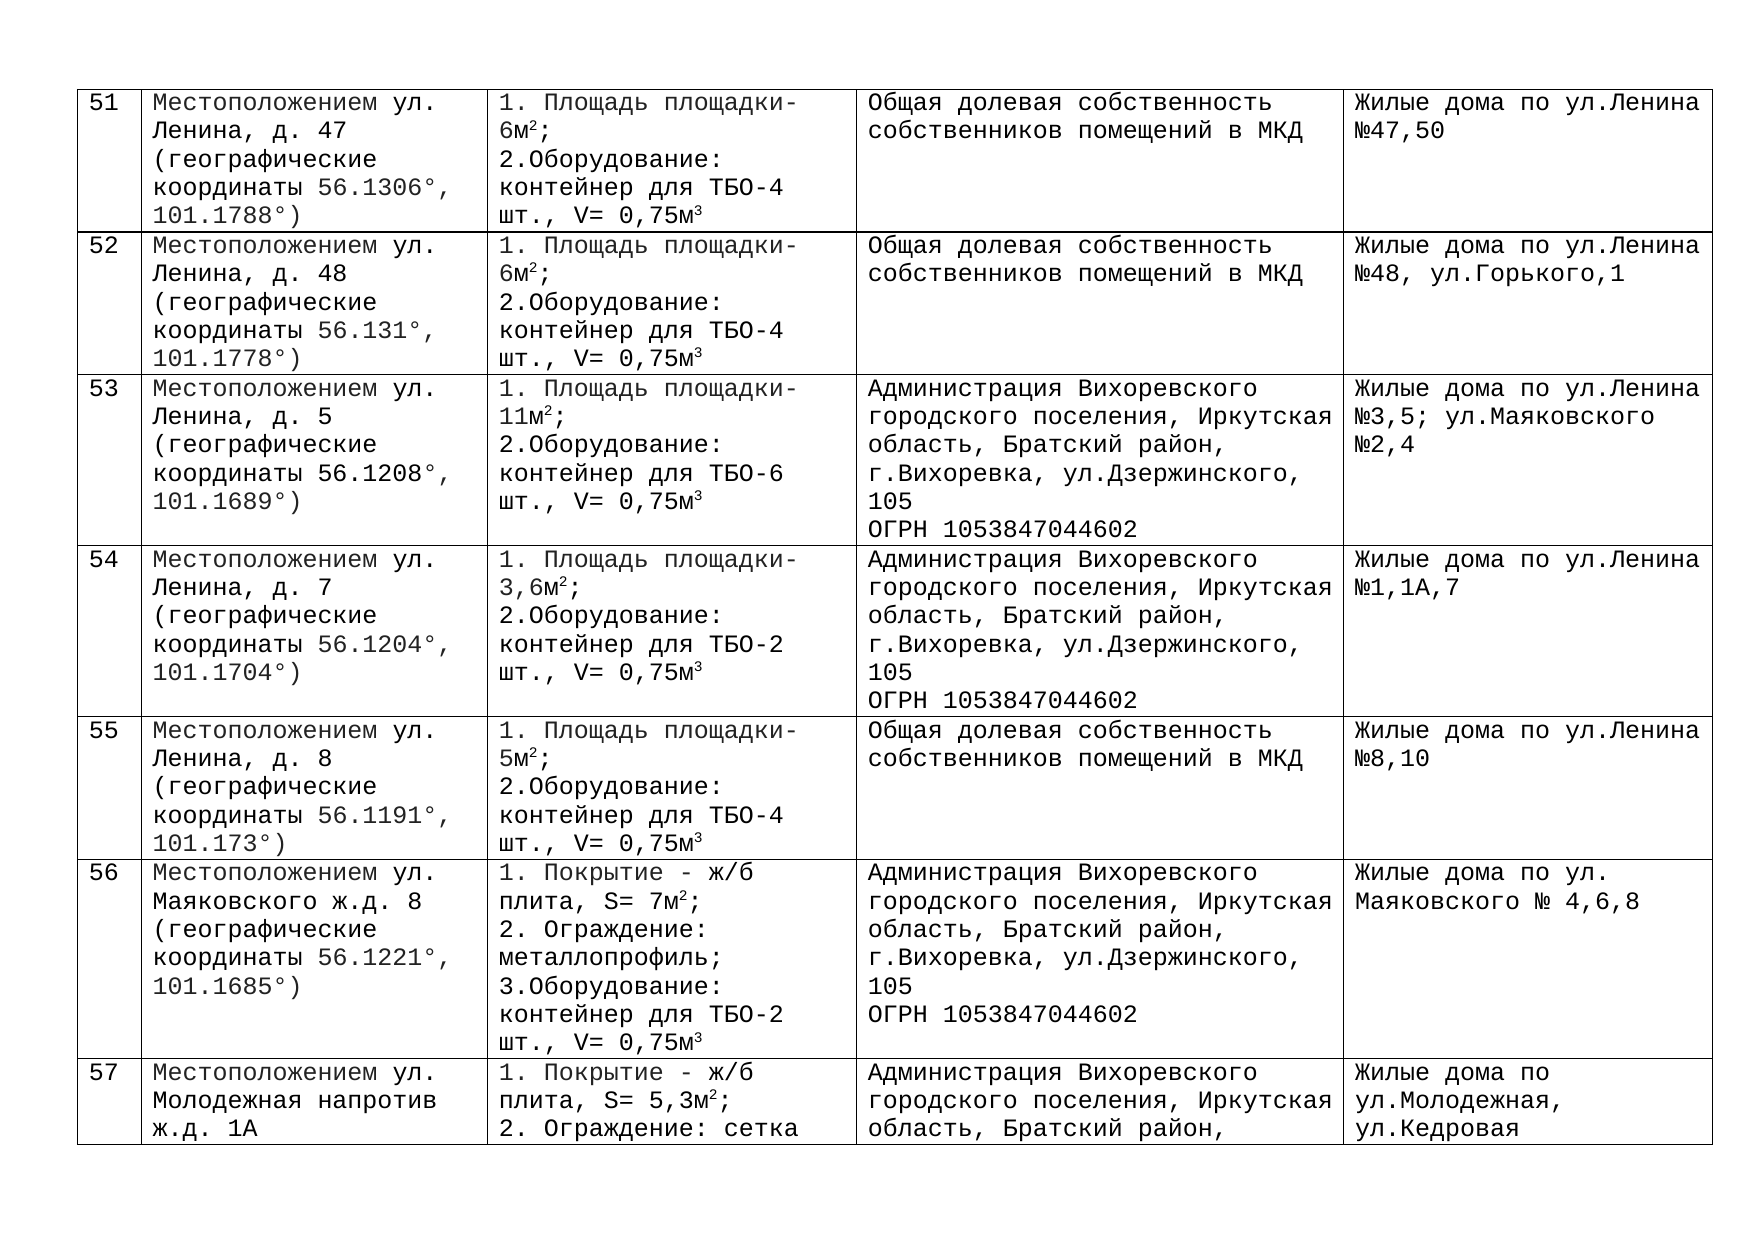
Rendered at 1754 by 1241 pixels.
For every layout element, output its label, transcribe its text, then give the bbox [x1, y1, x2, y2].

table_cell Жилые дома по ул.Ленина №48, ул.Горького,1 [1344, 233, 1712, 374]
table_cell Общая долевая собственность собственников помещений в МКД [857, 233, 1343, 374]
table_cell 56 [78, 860, 141, 1058]
table_cell 57 [78, 1059, 141, 1144]
table_cell 53 [78, 375, 141, 545]
table_cell 1. Площадь площадки-6м2; 2.Оборудование: контейнер для ТБО-4 шт., V= 0,75м3 [488, 90, 856, 231]
table_cell 1. Площадь площадки-6м2; 2.Оборудование: контейнер для ТБО-4 шт., V= 0,75м3 [488, 233, 856, 374]
table_cell 54 [78, 546, 141, 716]
table_cell Местоположением ул. Ленина, д. 5 (географические координаты 56.1208°, 101.1689°) [142, 375, 487, 545]
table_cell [488, 1059, 856, 1144]
table_cell Местоположением ул. Ленина, д. 47 (географические координаты 56.1306°, 101.1788°) [142, 90, 487, 231]
table_cell Администрация Вихоревского городского поселения, Иркутская область, Братский район, г.Вихоревка, ул.Дзержинского, 105 ОГРН 1053847044602 [857, 375, 1343, 545]
table_cell Жилые дома по ул.Ленина №8,10 [1344, 717, 1712, 859]
table_cell Администрация Вихоревского городского поселения, Иркутская область, Братский район, г.Вихоревка, ул.Дзержинского, 105 ОГРН 1053847044602 [857, 546, 1343, 716]
table_cell 55 [78, 717, 141, 859]
table_cell Местоположением ул. Ленина, д. 48 (географические координаты 56.131°, 101.1778°) [142, 233, 487, 374]
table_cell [1344, 1059, 1712, 1144]
table_cell 52 [78, 233, 141, 374]
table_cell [857, 1059, 1343, 1144]
table_cell Местоположением ул. Ленина, д. 8 (географические координаты 56.1191°, 101.173°) [142, 717, 487, 859]
table_cell 1. Площадь площадки-5м2; 2.Оборудование: контейнер для ТБО-4 шт., V= 0,75м3 [488, 717, 856, 859]
table_cell Жилые дома по ул.Ленина №1,1А,7 [1344, 546, 1712, 716]
table_cell 1. Площадь площадки-11м2; 2.Оборудование: контейнер для ТБО-6 шт., V= 0,75м3 [488, 375, 856, 545]
table_cell 1. Покрытие - ж/б плита, S= 7м2; 2. Ограждение: металлопрофиль; 3.Оборудование: контейнер для ТБО-2 шт., V= 0,75м3 [488, 860, 856, 1058]
table_cell Жилые дома по ул. Маяковского № 4,6,8 [1344, 860, 1712, 1058]
table_cell 51 [78, 90, 141, 231]
table_cell Местоположением ул. Маяковского ж.д. 8 (географические координаты 56.1221°, 101.1685°) [142, 860, 487, 1058]
table_cell Администрация Вихоревского городского поселения, Иркутская область, Братский район, г.Вихоревка, ул.Дзержинского, 105 ОГРН 1053847044602 [857, 860, 1343, 1058]
table_cell Жилые дома по ул.Ленина №47,50 [1344, 90, 1712, 231]
table_cell Местоположением ул. Ленина, д. 7 (географические координаты 56.1204°, 101.1704°) [142, 546, 487, 716]
table_cell 1. Площадь площадки-3,6м2; 2.Оборудование: контейнер для ТБО-2 шт., V= 0,75м3 [488, 546, 856, 716]
table_cell Жилые дома по ул.Ленина №3,5; ул.Маяковского №2,4 [1344, 375, 1712, 545]
table_cell Общая долевая собственность собственников помещений в МКД [857, 90, 1343, 231]
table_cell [142, 1059, 487, 1144]
table_cell Общая долевая собственность собственников помещений в МКД [857, 717, 1343, 859]
